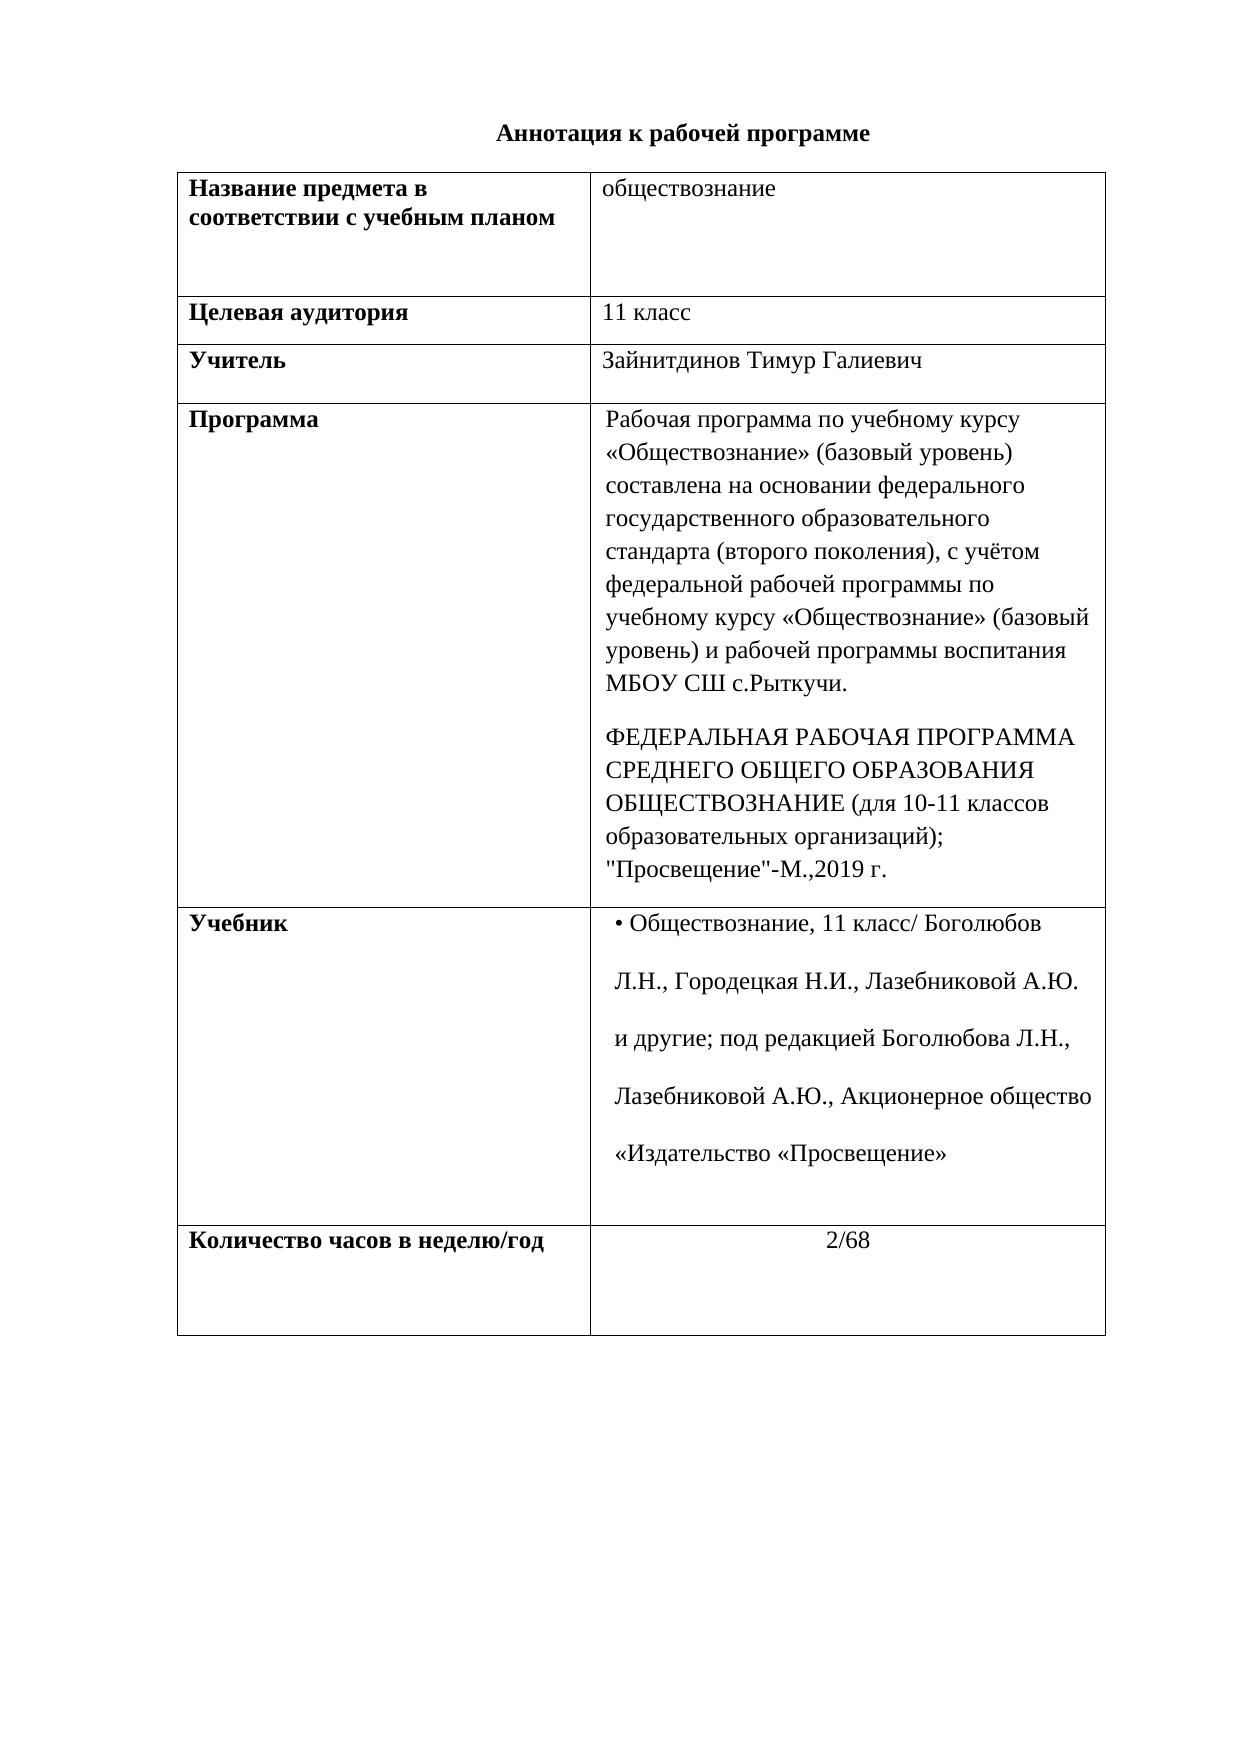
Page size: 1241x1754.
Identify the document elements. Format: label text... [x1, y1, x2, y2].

table_cell 11 класс [591, 297, 1105, 344]
text Аннотация к рабочей программе [214, 118, 1152, 147]
table_cell Рабочая программа по учебному курсу «Обществознание» (базовый уровень) составлена на основании федерального государственного образовательного стандарта (второго поколения), с учётом федеральной рабочей программы по учебному курсу «Обществознание» (базовый уровень) и рабочей программы воспитания МБОУ СШ с.Рыткучи. ФЕДЕРАЛЬНАЯ РАБОЧАЯ ПРОГРАММА СРЕДНЕГО ОБЩЕГО ОБРАЗОВАНИЯ ОБЩЕСТВОЗНАНИЕ (для 10-11 классов образовательных организаций); "Просвещение"-М.,2019 г. [591, 404, 1105, 907]
table_cell Учитель [178, 345, 590, 403]
table_header обществознание [591, 173, 1105, 296]
table_cell Целевая аудитория [178, 297, 590, 344]
table_cell • Обществознание, 11 класс/ Боголюбов Л.Н., Городецкая Н.И., Лазебниковой А.Ю. и другие; под редакцией Боголюбова Л.Н., Лазебниковой А.Ю., Акционерное общество «Издательство «Просвещение»‌​ [591, 908, 1105, 1224]
table_cell 2/68 [591, 1226, 1105, 1335]
table_cell Зайнитдинов Тимур Галиевич [591, 345, 1105, 403]
table_header Название предмета в соответствии с учебным планом [178, 173, 590, 296]
table_cell Учебник [178, 908, 590, 1224]
table_cell Количество часов в неделю/год [178, 1226, 590, 1335]
table_cell Программа [178, 404, 590, 907]
